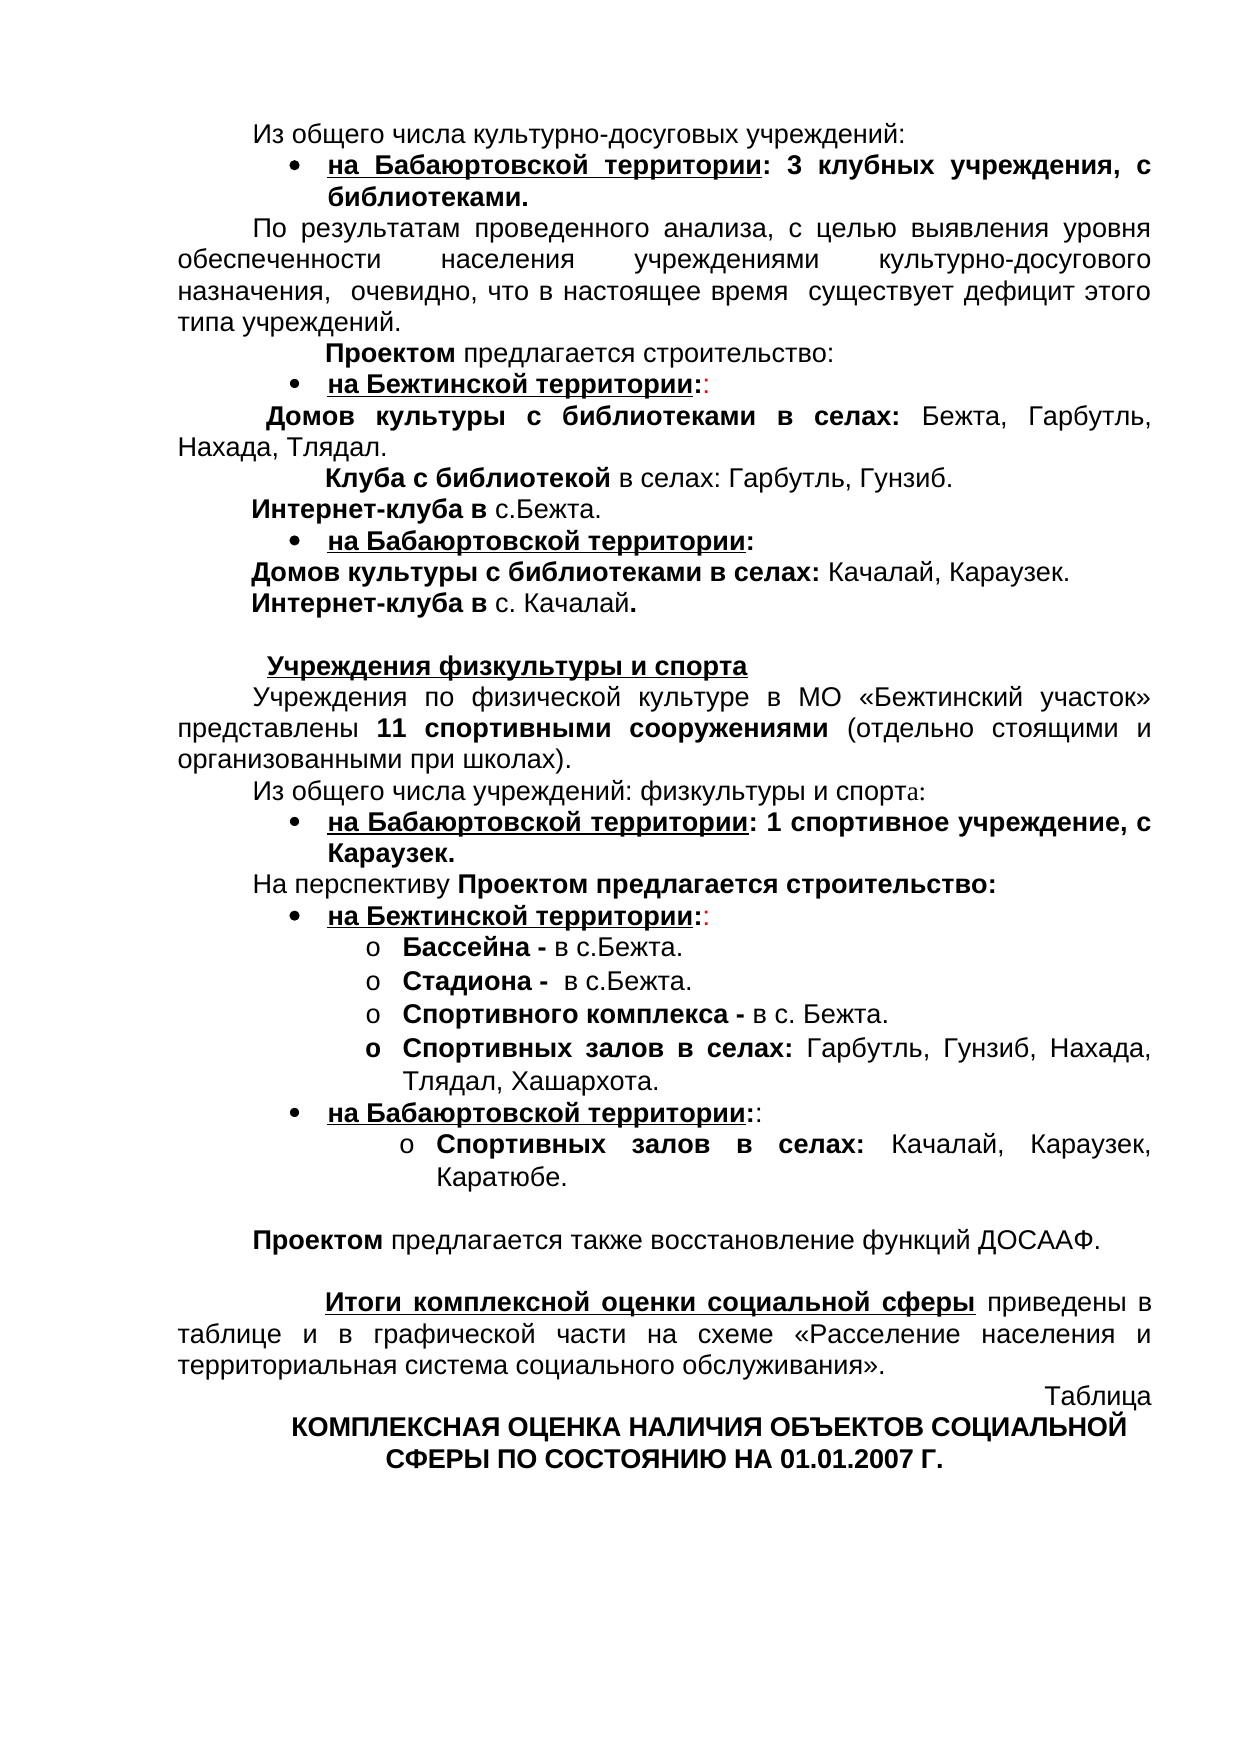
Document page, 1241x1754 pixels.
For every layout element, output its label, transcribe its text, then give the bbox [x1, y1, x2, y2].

text Учреждения физкультуры и спорта [177, 650, 1152, 681]
text Из общего числа культурно-досуговых учреждений: [177, 118, 1152, 149]
list Спортивных залов в селах: Качалай, Караузек, Каратюбе. [398, 1128, 1152, 1193]
text КОМПЛЕКСНАЯ ОЦЕНКА НАЛИЧИЯ ОБЪЕКТОВ СОЦИАЛЬНОЙ СФЕРЫ ПО СОСТОЯНИЮ НА 01.01.2007 Г. [177, 1411, 1152, 1474]
text Итоги комплексной оценки социальной сферы приведены в таблице и в графической части на схеме «Расселение населения и территориальная система социального обслуживания». [177, 1286, 1152, 1380]
text Интернет-клуба в с. Качалай. [177, 587, 1152, 618]
list на Бабаюртовской территории:: [290, 1097, 1152, 1128]
list на Бежтинской территории:: [290, 368, 1152, 399]
text Из общего числа учреждений: физкультуры и спорта: [177, 775, 1152, 806]
text Проектом предлагается также восстановление функций ДОСААФ. [177, 1224, 1152, 1255]
list Бассейна - в с.Бежта. [365, 931, 1152, 965]
list на Бабаюртовской территории: 1 спортивное учреждение, с Караузек. [290, 806, 1152, 868]
list на Бабаюртовской территории: 3 клубных учреждения, с библиотеками. [290, 149, 1152, 212]
text Учреждения по физической культуре в МО «Бежтинский участок» представлены 11 спортивными сооружениями (отдельно стоящими и организованными при школах). [177, 681, 1152, 775]
text Клуба с библиотекой в селах: Гарбутль, Гунзиб. [177, 462, 1152, 493]
text Таблица [177, 1380, 1152, 1411]
text Домов культуры с библиотеками в селах: Бежта, Гарбутль, Нахада, Тлядал. [177, 399, 1152, 462]
text Интернет-клуба в с.Бежта. [177, 493, 1152, 524]
text На перспективу Проектом предлагается строительство: [177, 868, 1152, 900]
list Стадиона - в с.Бежта. [365, 965, 1152, 998]
list на Бабаюртовской территории: [290, 524, 1152, 556]
text По результатам проведенного анализа, с целью выявления уровня обеспеченности населения учреждениями культурно-досугового назначения, очевидно, что в настоящее время существует дефицит этого типа учреждений. [177, 212, 1152, 337]
text Домов культуры с библиотеками в селах: Качалай, Караузек. [177, 556, 1152, 587]
list Спортивных залов в селах: Гарбутль, Гунзиб, Нахада, Тлядал, Хашархота. [365, 1032, 1152, 1097]
list на Бежтинской территории:: [290, 900, 1152, 931]
text Проектом предлагается строительство: [177, 337, 1152, 368]
list Спортивного комплекса - в с. Бежта. [365, 998, 1152, 1032]
